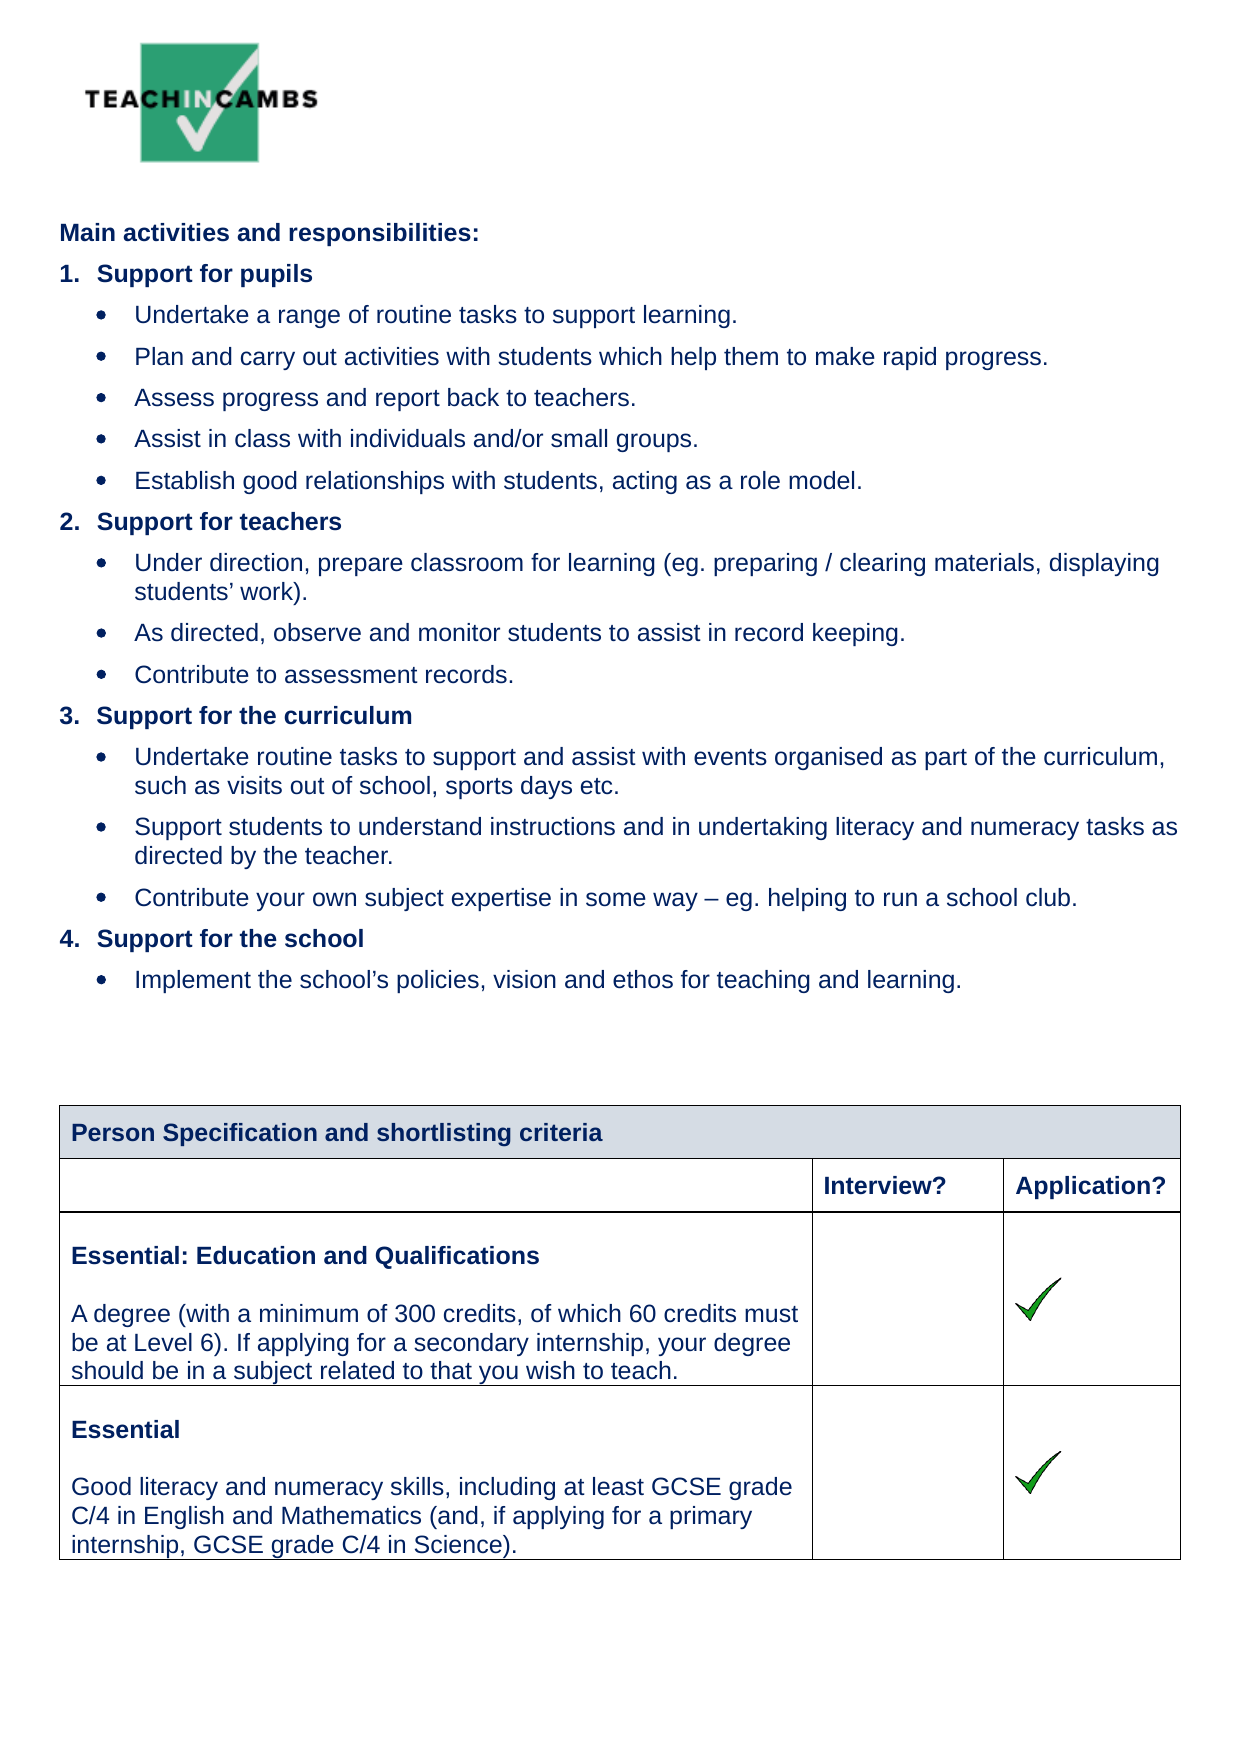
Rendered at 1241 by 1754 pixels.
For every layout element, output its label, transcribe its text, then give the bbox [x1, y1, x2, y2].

list Under direction, prepare classroom for learning (eg. preparing / clearing materials, displaying students’ work). [97, 548, 1181, 606]
list Undertake a range of routine tasks to support learning. [97, 300, 1181, 329]
list Support for the school [59, 924, 1181, 953]
picture [1015, 1451, 1062, 1494]
table_header Person Specification and shortlisting criteria [60, 1106, 1180, 1158]
picture [1015, 1277, 1062, 1321]
table_cell [813, 1386, 1003, 1558]
table_cell Essential: Education and Qualifications A degree (with a minimum of 300 credits, of which 60 credits must be at Level 6). If applying for a secondary internship, your degree should be in a subject related to that you wish to teach. [60, 1213, 812, 1385]
list Main activities and responsibilities: [59, 218, 1181, 246]
list Establish good relationships with students, acting as a role model. [97, 466, 1181, 494]
list As directed, observe and monitor students to assist in record keeping. [97, 618, 1181, 647]
table_cell Essential Good literacy and numeracy skills, including at least GCSE grade C/4 in English and Mathematics (and, if applying for a primary internship, GCSE grade C/4 in Science). [60, 1386, 812, 1558]
table_cell [813, 1213, 1003, 1385]
list Assess progress and report back to teachers. [97, 383, 1181, 412]
list Contribute to assessment records. [97, 660, 1181, 688]
list Implement the school’s policies, vision and ethos for teaching and learning. [97, 965, 1181, 994]
table_cell [60, 1159, 812, 1211]
picture [59, 29, 347, 177]
table_cell [1004, 1213, 1180, 1385]
table_cell Interview? [813, 1159, 1003, 1211]
list Support for pupils [59, 259, 1181, 288]
list Contribute your own subject expertise in some way – eg. helping to run a school club. [97, 882, 1181, 911]
list Support for the curriculum [59, 701, 1181, 730]
list Support students to understand instructions and in undertaking literacy and numeracy tasks as directed by the teacher. [97, 812, 1181, 870]
table_cell [1004, 1386, 1180, 1558]
list Plan and carry out activities with students which help them to make rapid progress. [97, 342, 1181, 370]
list Assist in class with individuals and/or small groups. [97, 424, 1181, 453]
table_cell Application? [1004, 1159, 1180, 1211]
list Support for teachers [59, 507, 1181, 536]
list Undertake routine tasks to support and assist with events organised as part of the curriculum, such as visits out of school, sports days etc. [97, 742, 1181, 800]
